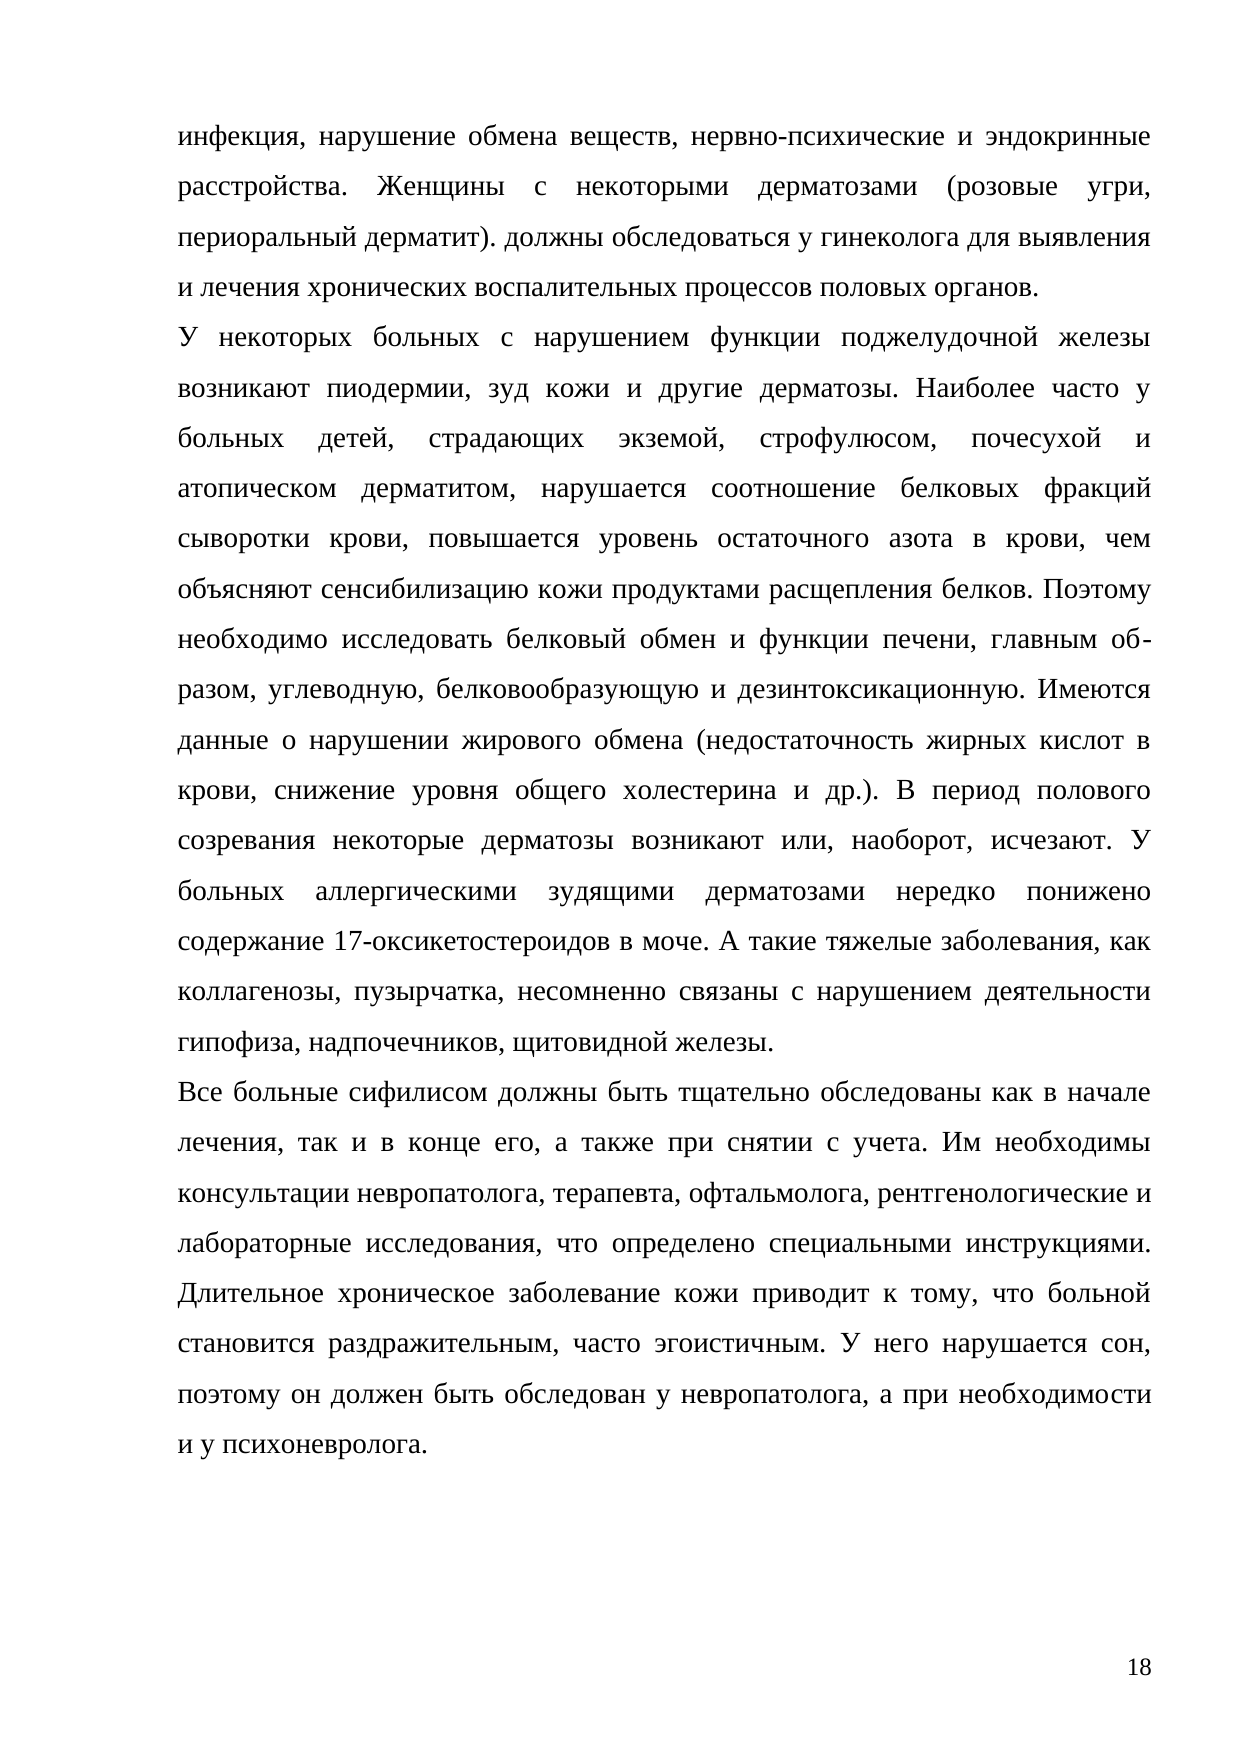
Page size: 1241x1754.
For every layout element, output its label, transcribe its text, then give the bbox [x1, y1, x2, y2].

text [177, 118, 1152, 303]
text У некоторых больных с нарушением функции поджелудочной железы возникают пиодермии, зуд кожи и другие дерматозы. Наиболее часто у больных детей, страдающих экземой, строфулюсом, почесухой и атопическом дерматитом, нарушается соотношение белковых фракций сыворотки крови, повышается уровень остаточного азота в крови, чем объясняют сенсибилизацию кожи продуктами расщепления белков. Поэтому необходимо исследовать белковый обмен и функции печени, главным образом, углеводную, белковообразующую и дезинтоксикационную. Имеются данные о нарушении жирового обмена (недостаточность жирных кислот в крови, снижение уровня общего холестерина и др.). В период полового созревания некоторые дерматозы возникают или, наоборот, исчезают. У больных аллергическими зудящими дерматозами нередко понижено содержание 17-оксикетостероидов в моче. А такие тяжелые заболевания, как коллагенозы, пузырчатка, несомненно связаны с нарушением деятельности гипофиза, надпочечников, щитовидной железы. [177, 319, 1152, 1057]
text Все больные сифилисом должны быть тщательно обследованы как в начале лечения, так и в конце его, а также при снятии с учета. Им необходимы консультации невропатолога, терапевта, офтальмолога, рентгенологические и лабораторные исследования, что определено специальными инструкциями. Длительное хроническое заболевание кожи приводит к тому, что больной становится раздражительным, часто эгоистичным. У него нарушается сон, поэтому он должен быть обследован у невропатолога, а при необходимости и у психоневролога. [177, 1074, 1152, 1460]
